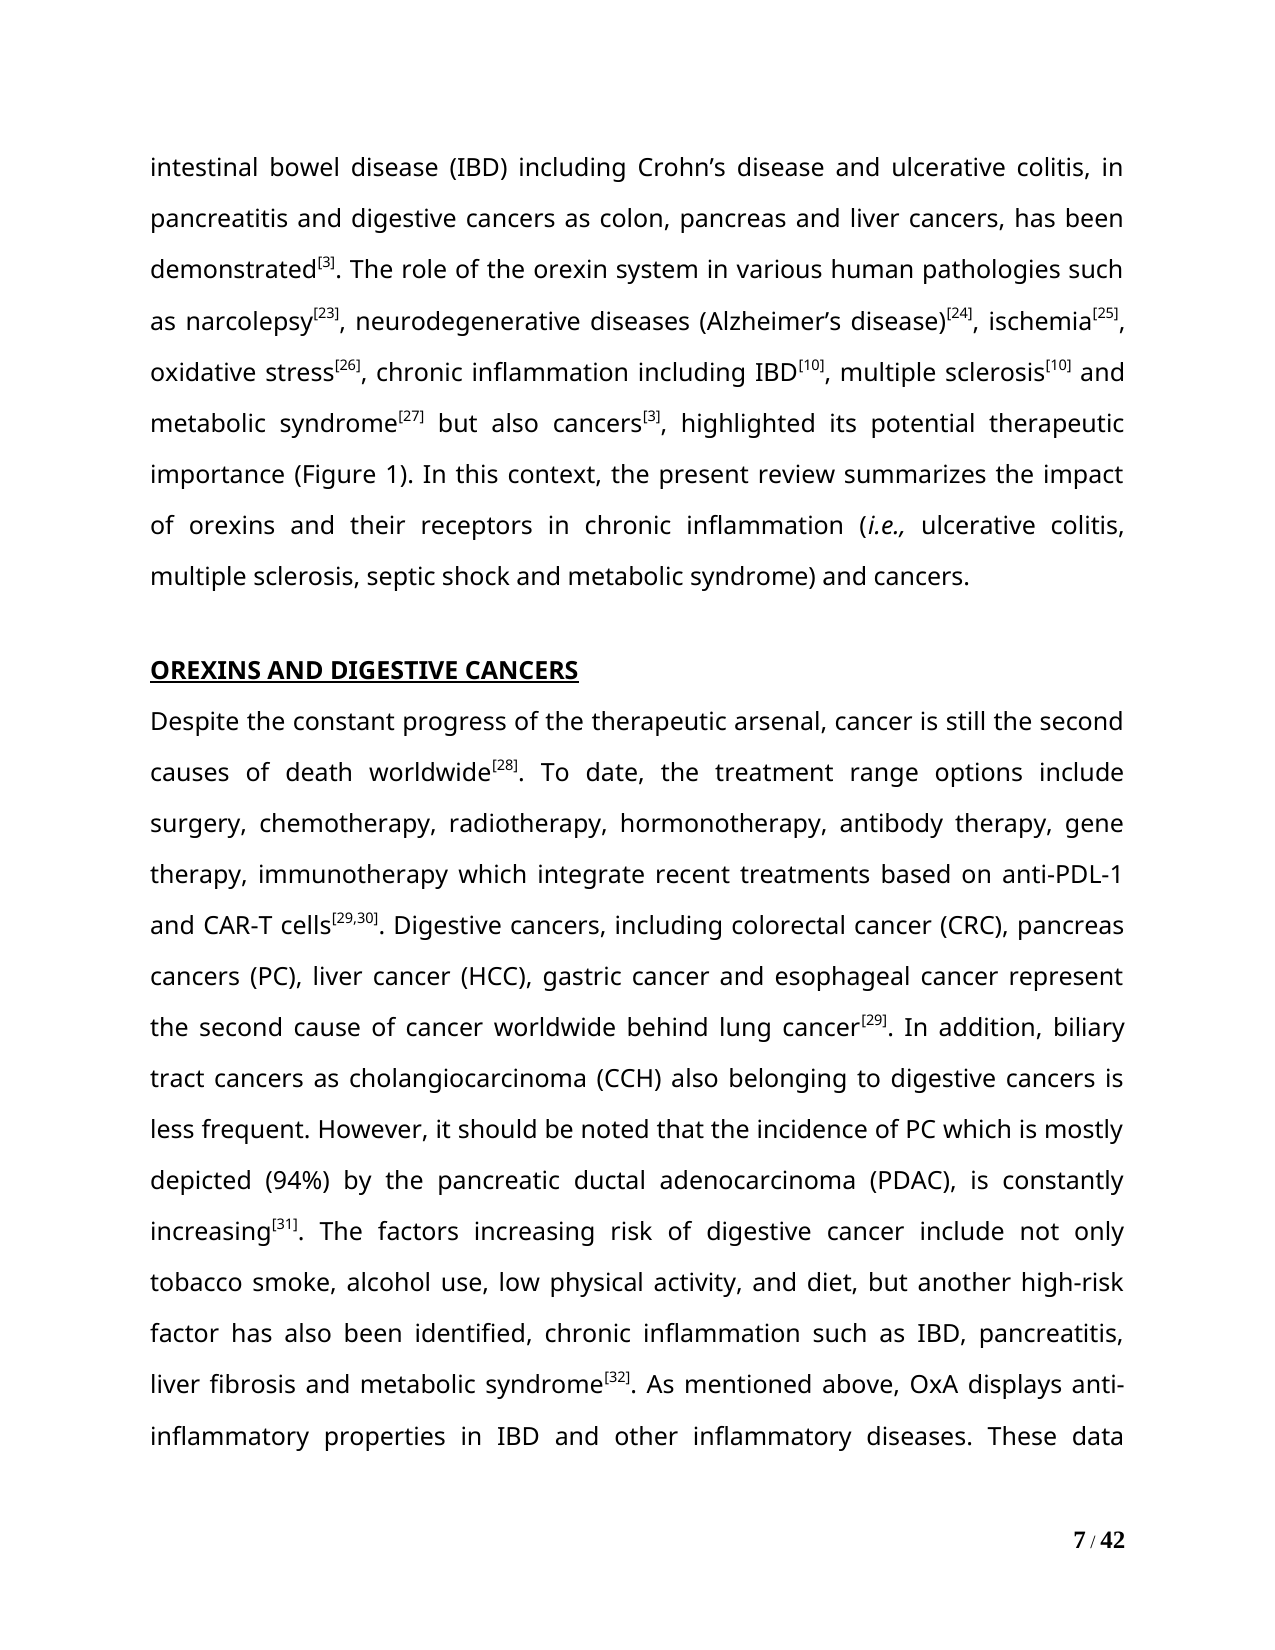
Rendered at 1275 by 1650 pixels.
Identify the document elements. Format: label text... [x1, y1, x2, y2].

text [150, 150, 1125, 592]
text Orexins and digestive cancers [150, 652, 1125, 687]
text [150, 703, 1125, 1452]
